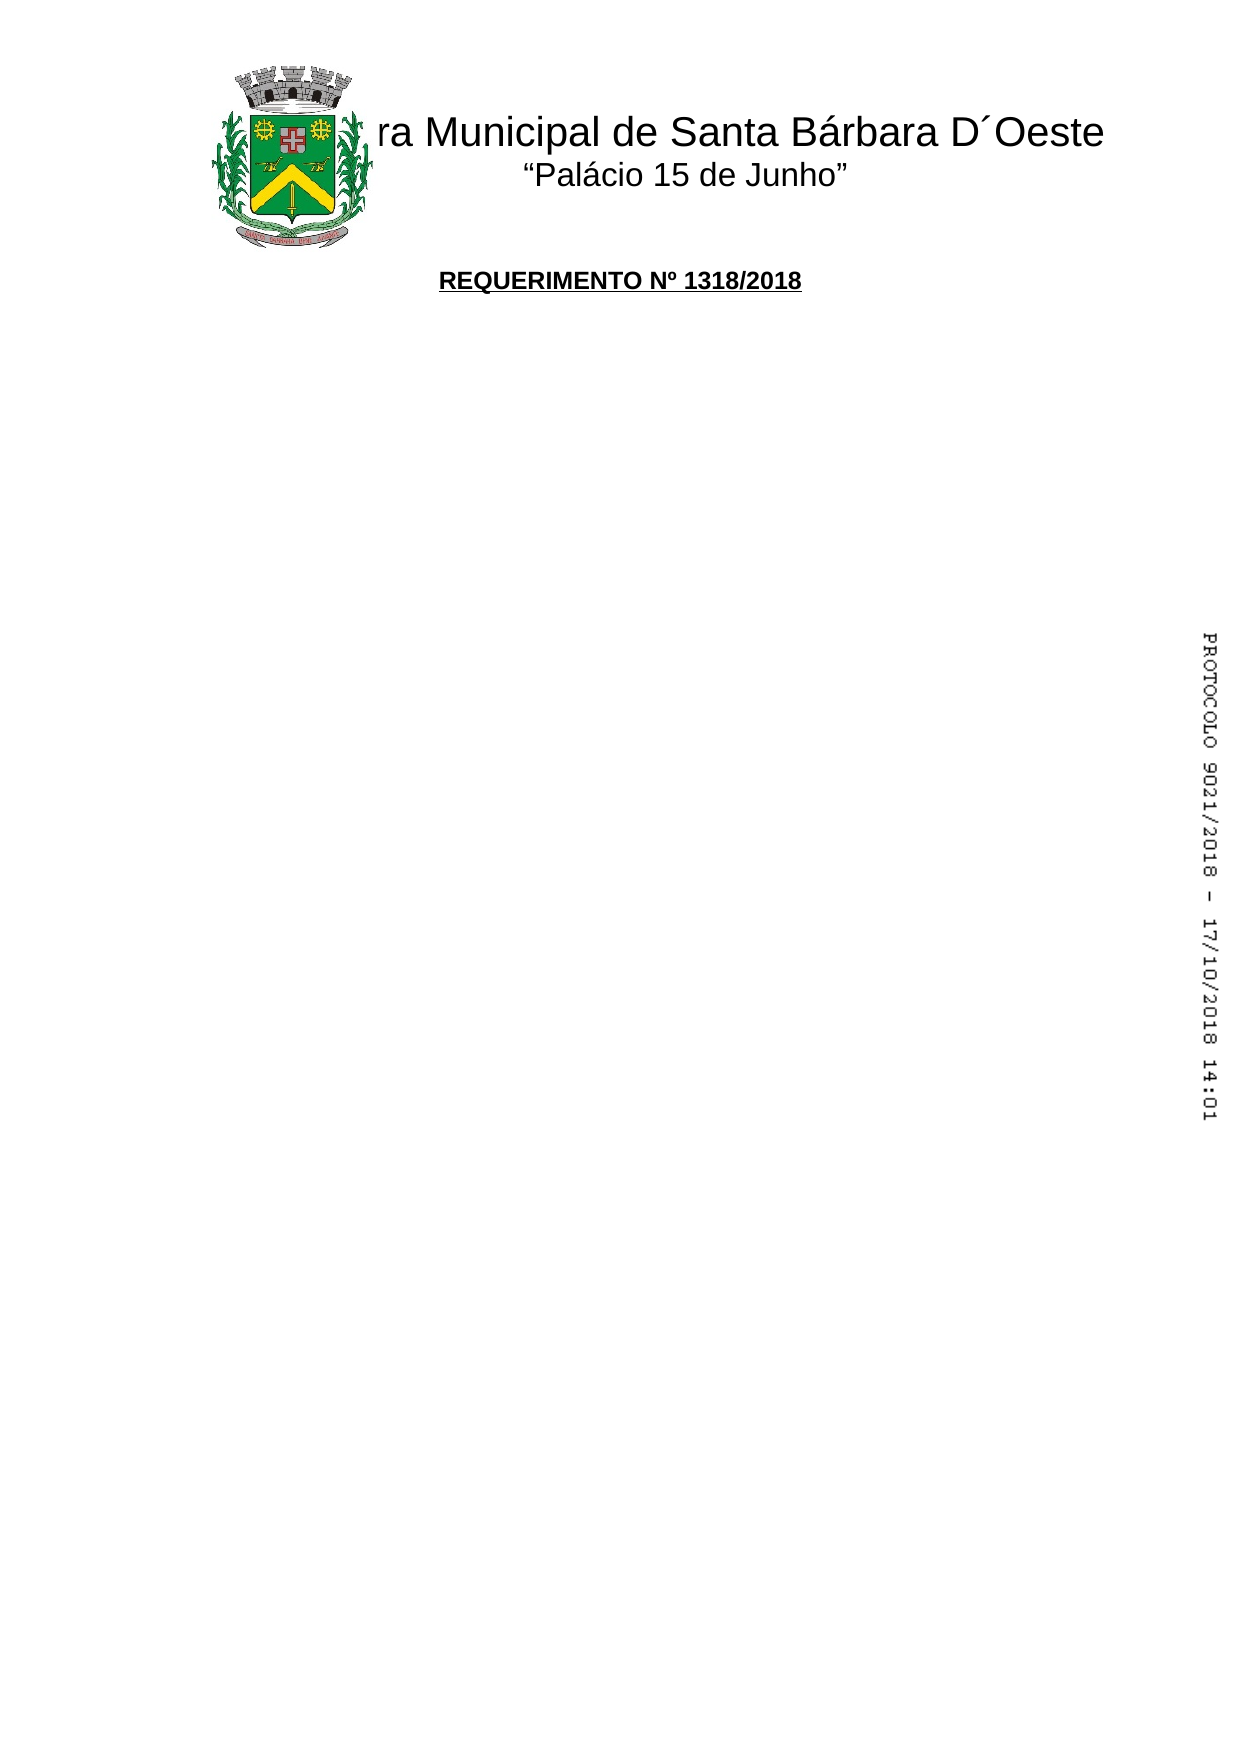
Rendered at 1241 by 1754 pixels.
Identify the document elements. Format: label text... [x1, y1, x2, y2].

title REQUERIMENTO Nº 1318/2018 [177, 266, 1063, 294]
picture [211, 66, 380, 255]
picture [1177, 629, 1241, 1125]
